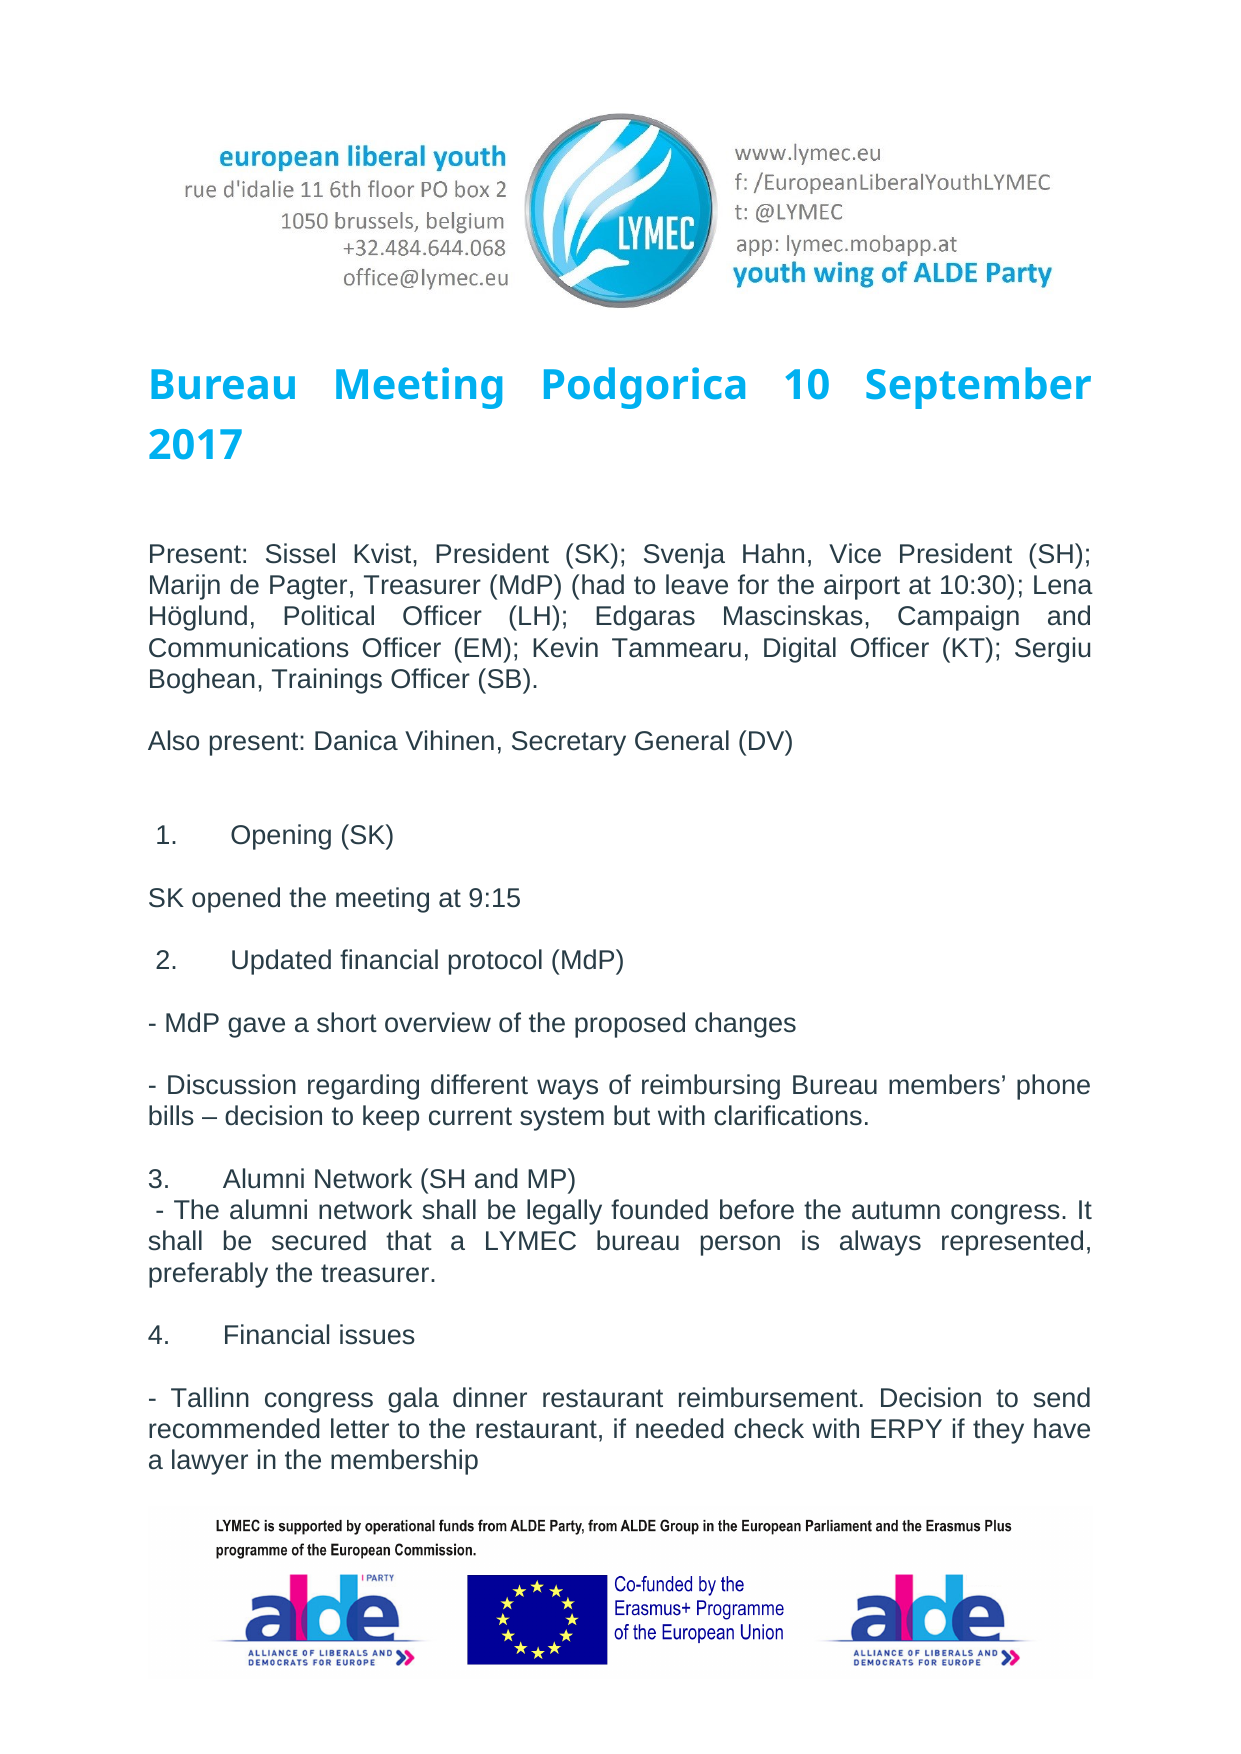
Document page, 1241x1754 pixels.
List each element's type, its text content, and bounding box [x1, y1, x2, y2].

text Bureau Meeting Podgorica 10 September 2017 [148, 354, 1093, 471]
text - Tallinn congress gala dinner restaurant reimbursement. Decision to send recommended letter to the restaurant, if needed check with ERPY if they have a lawyer in the membership [148, 1382, 1093, 1475]
text 1. Opening (SK) [148, 757, 1093, 850]
text - The alumni network shall be legally founded before the autumn congress. It shall be secured that a LYMEC bureau person is always represented, preferably the treasurer. [148, 1194, 1093, 1288]
text - MdP gave a short overview of the proposed changes [148, 1007, 1093, 1038]
text 3. Alumni Network (SH and MP) [148, 1163, 1093, 1194]
text - Discussion regarding different ways of reimbursing Bureau members’ phone bills – decision to keep current system but with clarifications. [148, 1069, 1093, 1132]
text SK opened the meeting at 9:15 [148, 882, 1093, 913]
text Present: Sissel Kvist, President (SK); Svenja Hahn, Vice President (SH); Marijn de Pagter, Treasurer (MdP) (had to leave for the airport at 10:30); Lena Höglund, Political Officer (LH); Edgaras Mascinskas, Campaign and Communications Officer (EM); Kevin Tammearu, Digital Officer (KT); Sergiu Boghean, Trainings Officer (SB). [148, 538, 1093, 694]
text 2. Updated financial protocol (MdP) [148, 913, 1093, 975]
picture [147, 75, 1092, 355]
picture [147, 1506, 1093, 1679]
text Also present: Danica Vihinen, Secretary General (DV) [148, 725, 1093, 757]
text 4. Financial issues [148, 1319, 1093, 1350]
